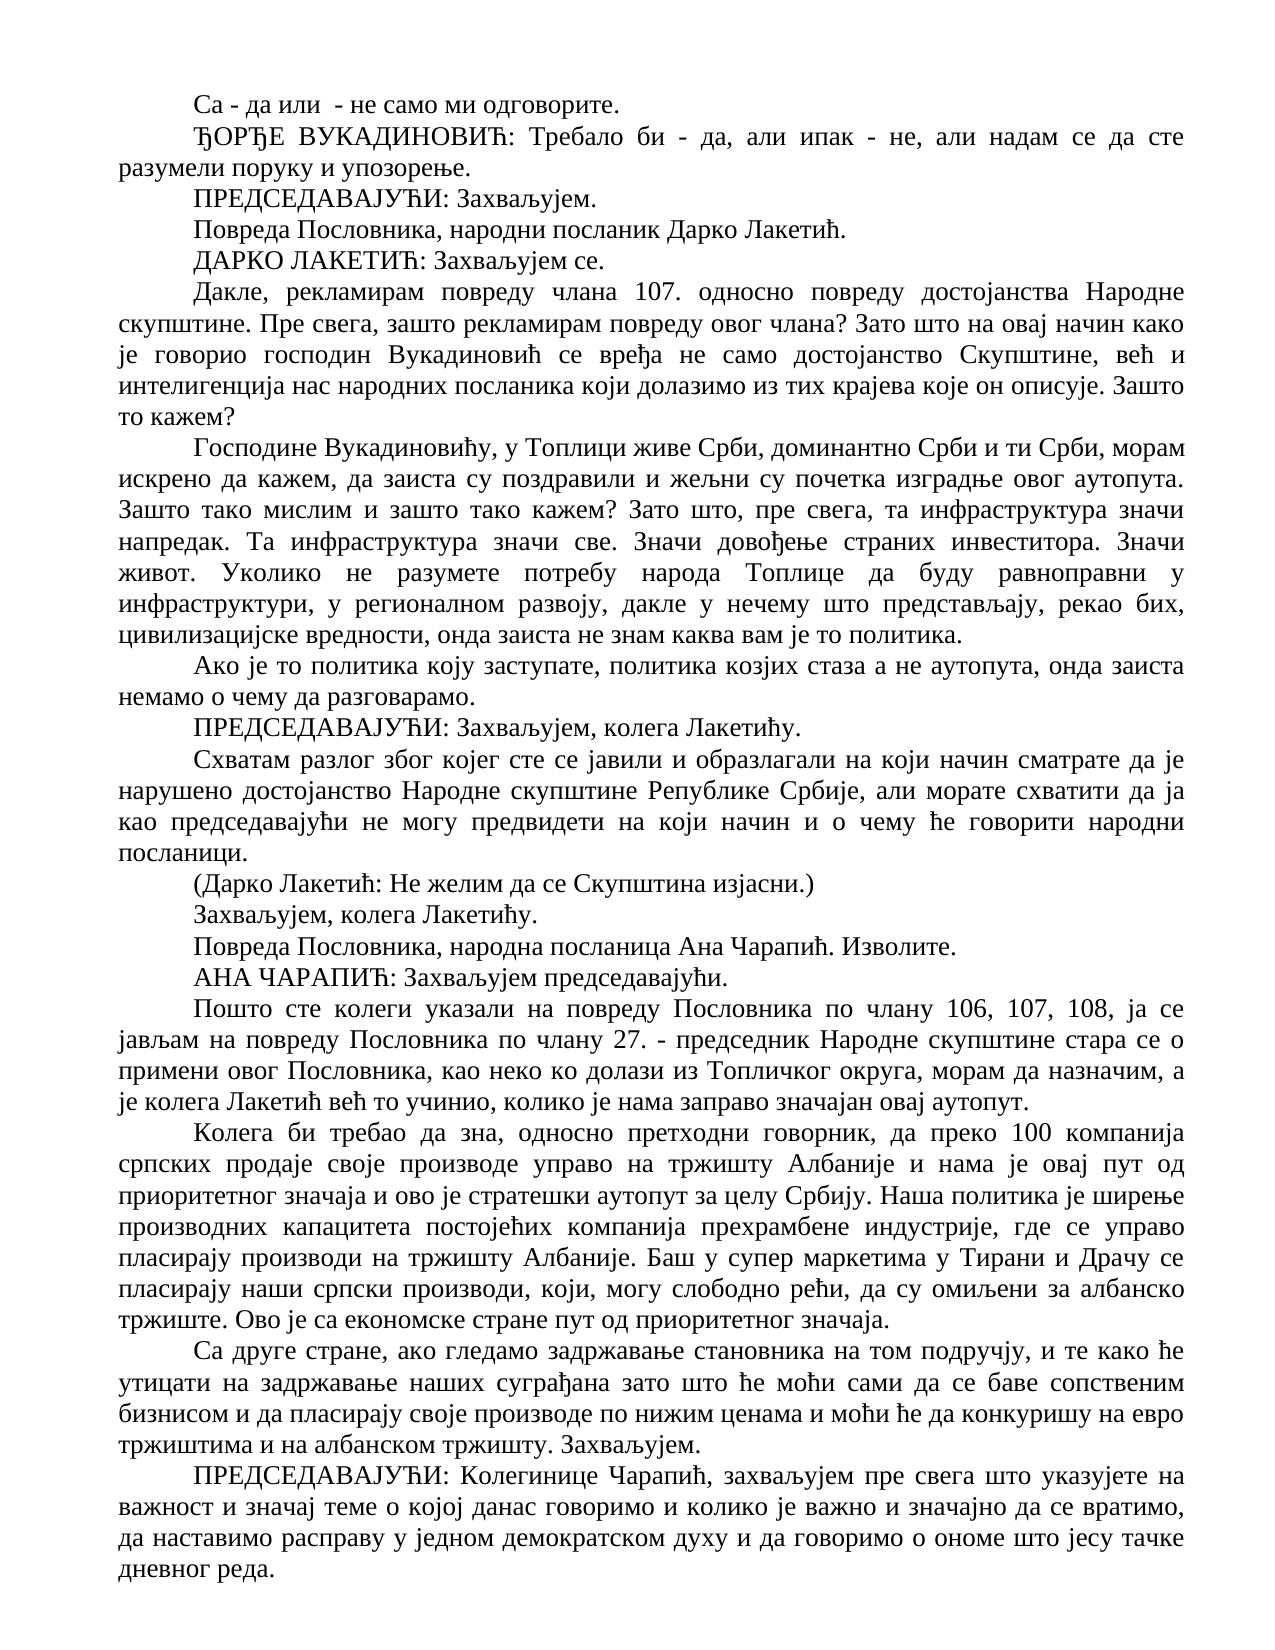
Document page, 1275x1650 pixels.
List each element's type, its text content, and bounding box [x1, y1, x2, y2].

text Колега би требао да зна, односно претходни говорник, да преко 100 компанија српских продаје своје производе управо на тржишту Албаније и нама је овај пут од приоритетног значаја и ово је стратешки аутопут за целу Србију. Наша политика је ширење производних капацитета постојећих компанија прехрамбене индустрије, где се управо пласирају производи на тржишту Албаније. Баш у супер маркетима у Тирани и Драчу се пласирају наши српски производи, који, могу слободно рећи, да су омиљени за албанско тржиште. Ово је са економске стране пут од приоритетног значаја. [118, 1116, 1186, 1334]
text Захваљујем, колега Лакетићу. [118, 898, 1186, 929]
text Схватам разлог због којег сте се јавили и образлагали на који начин сматрате да је нарушено достојанство Народне скупштине Републике Србије, али морате схватити да ја као председавајући не могу предвидети на који начин и о чему ће говорити народни посланици. [118, 743, 1186, 867]
text Господине Вукадиновићу, у Топлици живе Срби, доминантно Срби и ти Срби, морам искрено да кажем, да заиста су поздравили и жељни су почетка изградње овог аутопута. Зашто тако мислим и зашто тако кажем? Зато што, пре свега, та инфраструктура значи напредак. Та инфраструктура значи све. Значи довођење страних инвеститора. Значи живот. Уколико не разумете потребу народа Топлице да буду равноправни у инфраструктури, у регионалном развоју, дакле у нечему што представљају, рекао бих, цивилизацијске вредности, онда заиста не знам каква вам је то политика. [118, 431, 1186, 649]
text ПРЕДСЕДАВАЈУЋИ: Захваљујем, колега Лакетићу. [118, 712, 1186, 743]
text Ако је то политика коју заступате, политика козјих стаза а не аутопута, онда заиста немамо о чему да разговарамо. [118, 649, 1186, 712]
text Пошто сте колеги указали на повреду Пословника по члану 106, 107, 108, ја се јављам на повреду Пословника по члану 27. - председник Народне скупштине стара се о примени овог Пословника, као неко ко долази из Топличког округа, морам да назначим, а је колега Лакетић већ то учинио, колико је нама заправо значајан овај аутопут. [118, 992, 1186, 1116]
text Повреда Пословника, народни посланик Дарко Лакетић. [118, 213, 1186, 244]
text Са - да или - не само ми одговорите. [118, 89, 1186, 120]
text ПРЕДСЕДАВАЈУЋИ: Захваљујем. [118, 182, 1186, 213]
text Дакле, рекламирам повреду члана 107. односно повреду достојанства Народне скупштине. Пре свега, зашто рекламирам повреду овог члана? Зато што на овај начин како је говорио господин Вукадиновић се вређа не само достојанство Скупштине, већ и интелигенција нас народних посланика који долазимо из тих крајева које он описује. Зашто то кажем? [118, 276, 1186, 431]
text ЂОРЂЕ ВУКАДИНОВИЋ: Требало би - да, али ипак - не, али надам се да сте разумели поруку и упозорење. [118, 120, 1186, 182]
text ПРЕДСЕДАВАЈУЋИ: Колегинице Чарапић, захваљујем пре свега што указујете на важност и значај теме о којој данас говоримо и колико је важно и значајно да се вратимо, да наставимо расправу у једном демократском духу и да говоримо о ономе што јесу тачке дневног реда. [118, 1459, 1186, 1584]
text Повреда Пословника, народна посланица Ана Чарапић. Изволите. [118, 929, 1186, 961]
text ДАРКО ЛАКЕТИЋ: Захваљујем се. [118, 244, 1186, 276]
text Са друге стране, ако гледамо задржавање становника на том подручју, и те како ће утицати на задржавање наших суграђана зато што ће моћи сами да се баве сопственим бизнисом и да пласирају своје производе по нижим ценама и моћи ће да конкуришу на евро тржиштима и на албанском тржишту. Захваљујем. [118, 1334, 1186, 1459]
text АНА ЧАРАПИЋ: Захваљујем председавајући. [118, 961, 1186, 992]
text (Дарко Лакетић: Не желим да се Скупштина изјасни.) [118, 867, 1186, 898]
